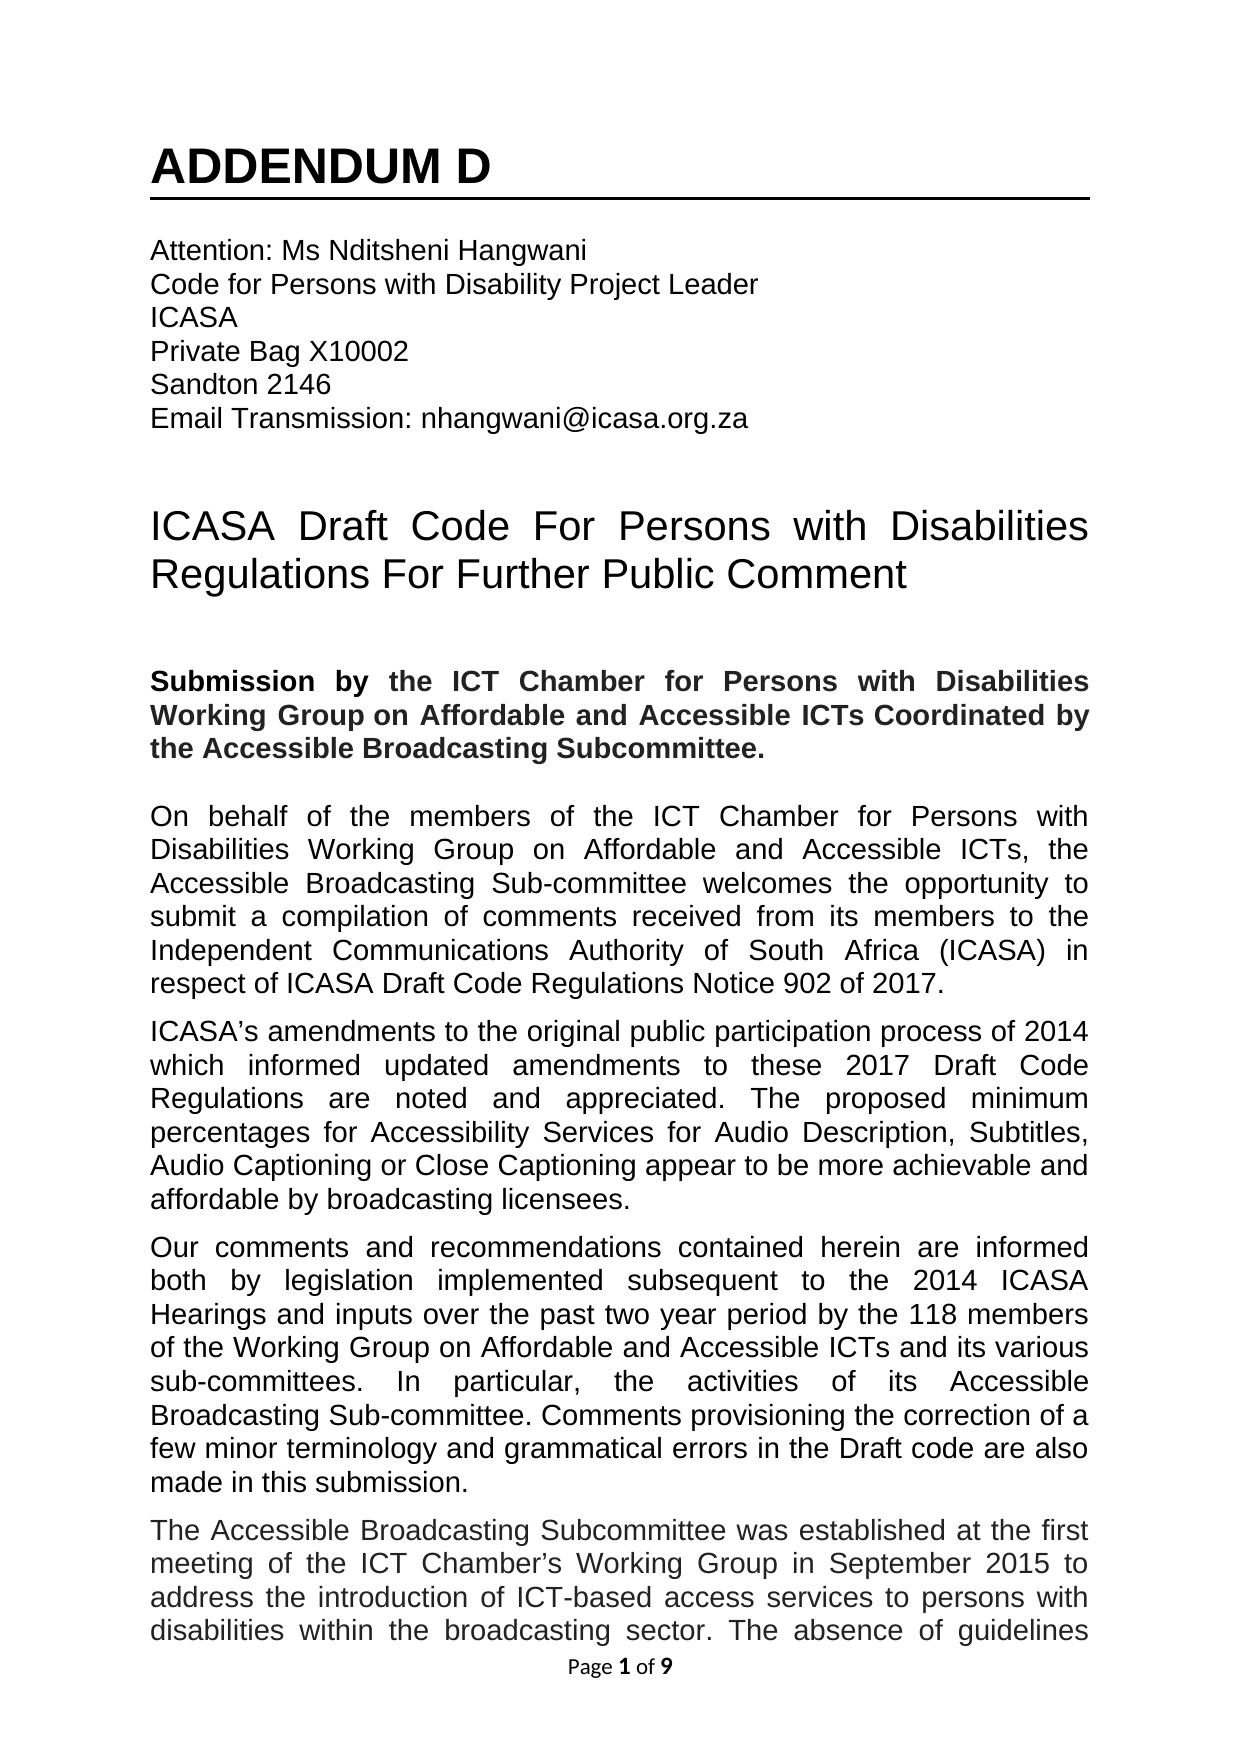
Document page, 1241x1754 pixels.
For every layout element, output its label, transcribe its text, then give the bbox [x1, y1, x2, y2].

text Attention: Ms Nditsheni Hangwani [150, 233, 1090, 267]
text Sandton 2146 [150, 367, 1090, 401]
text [150, 1513, 1090, 1647]
text ADDENDUM D [150, 137, 1090, 197]
text ICASA Draft Code For Persons with Disabilities Regulations For Further Public Comment [150, 502, 1090, 597]
text ICASA’s amendments to the original public participation process of 2014 which informed updated amendments to these 2017 Draft Code Regulations are noted and appreciated. The proposed minimum percentages for Accessibility Services for Audio Description, Subtitles, Audio Captioning or Close Captioning appear to be more achievable and affordable by broadcasting licensees. [150, 1014, 1090, 1216]
text ICASA [150, 300, 1090, 334]
text Our comments and recommendations contained herein are informed both by legislation implemented subsequent to the 2014 ICASA Hearings and inputs over the past two year period by the 118 members of the Working Group on Affordable and Accessible ICTs and its various sub-committees. In particular, the activities of its Accessible Broadcasting Sub-committee. Comments provisioning the correction of a few minor terminology and grammatical errors in the Draft code are also made in this submission. [150, 1230, 1090, 1498]
text Email Transmission: nhangwani@icasa.org.za [150, 401, 1090, 434]
text Private Bag X10002 [150, 334, 1090, 367]
text Code for Persons with Disability Project Leader [150, 267, 1090, 300]
text On behalf of the members of the ICT Chamber for Persons with Disabilities Working Group on Affordable and Accessible ICTs, the Accessible Broadcasting Sub-committee welcomes the opportunity to submit a compilation of comments received from its members to the Independent Communications Authority of South Africa (ICASA) in respect of ICASA Draft Code Regulations Notice 902 of 2017. [150, 799, 1090, 1000]
text Submission by the ICT Chamber for Persons with Disabilities Working Group on Affordable and Accessible ICTs Coordinated by the Accessible Broadcasting Subcommittee. [150, 664, 1090, 765]
